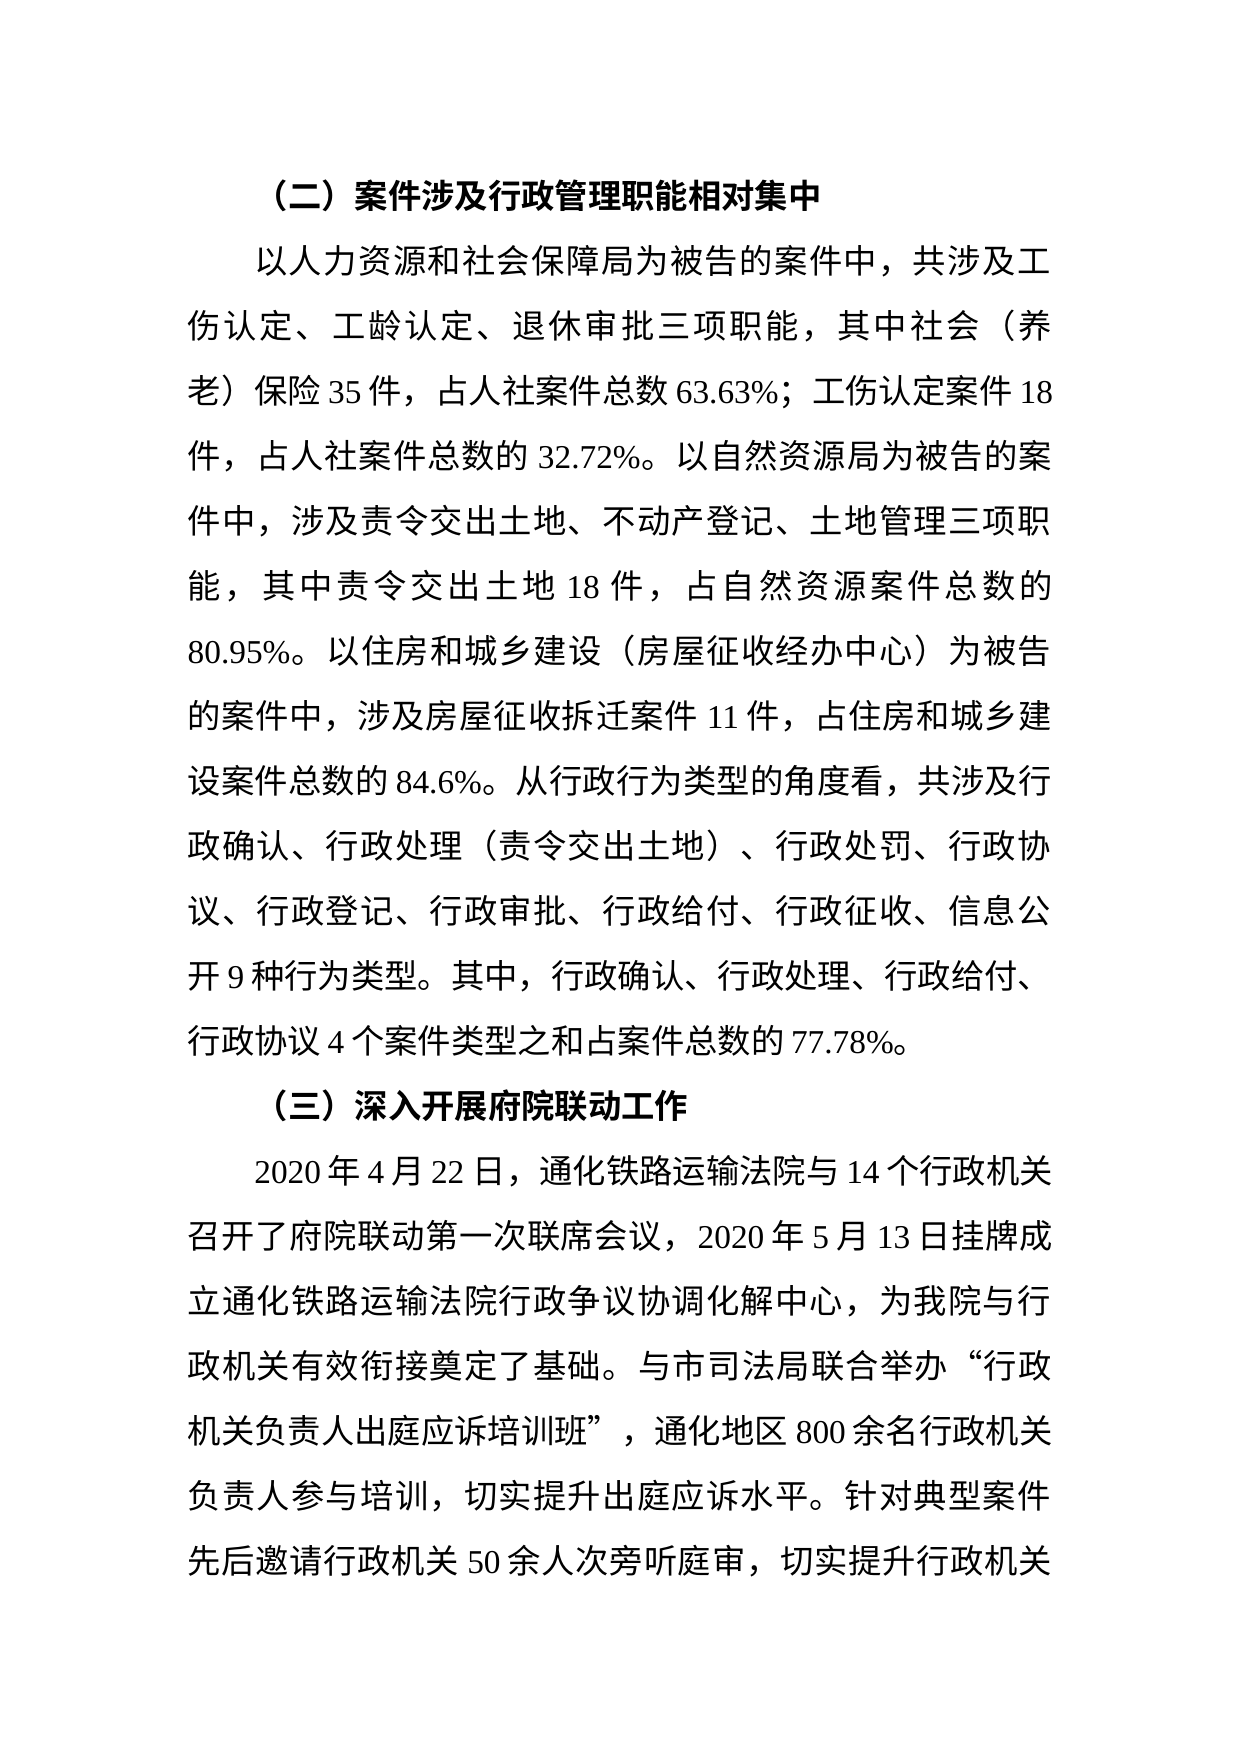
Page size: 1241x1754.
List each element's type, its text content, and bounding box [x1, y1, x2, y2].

text 以人力资源和社会保障局为被告的案件中，共涉及工伤认定、工龄认定、退休审批三项职能，其中社会（养老）保险35件，占人社案件总数63.63%；工伤认定案件18件，占人社案件总数的32.72%。以自然资源局为被告的案件中，涉及责令交出土地、不动产登记、土地管理三项职能，其中责令交出土地18件，占自然资源案件总数的80.95%。以住房和城乡建设（房屋征收经办中心）为被告的案件中，涉及房屋征收拆迁案件11件，占住房和城乡建设案件总数的84.6%。从行政行为类型的角度看，共涉及行政确认、行政处理（责令交出土地）、行政处罚、行政协议、行政登记、行政审批、行政给付、行政征收、信息公开9种行为类型。其中，行政确认、行政处理、行政给付、行政协议4个案件类型之和占案件总数的77.78%。 [187, 227, 1053, 1072]
text （三）深入开展府院联动工作 [187, 1072, 1053, 1137]
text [187, 1137, 1053, 1592]
text （二）案件涉及行政管理职能相对集中 [187, 162, 1053, 227]
